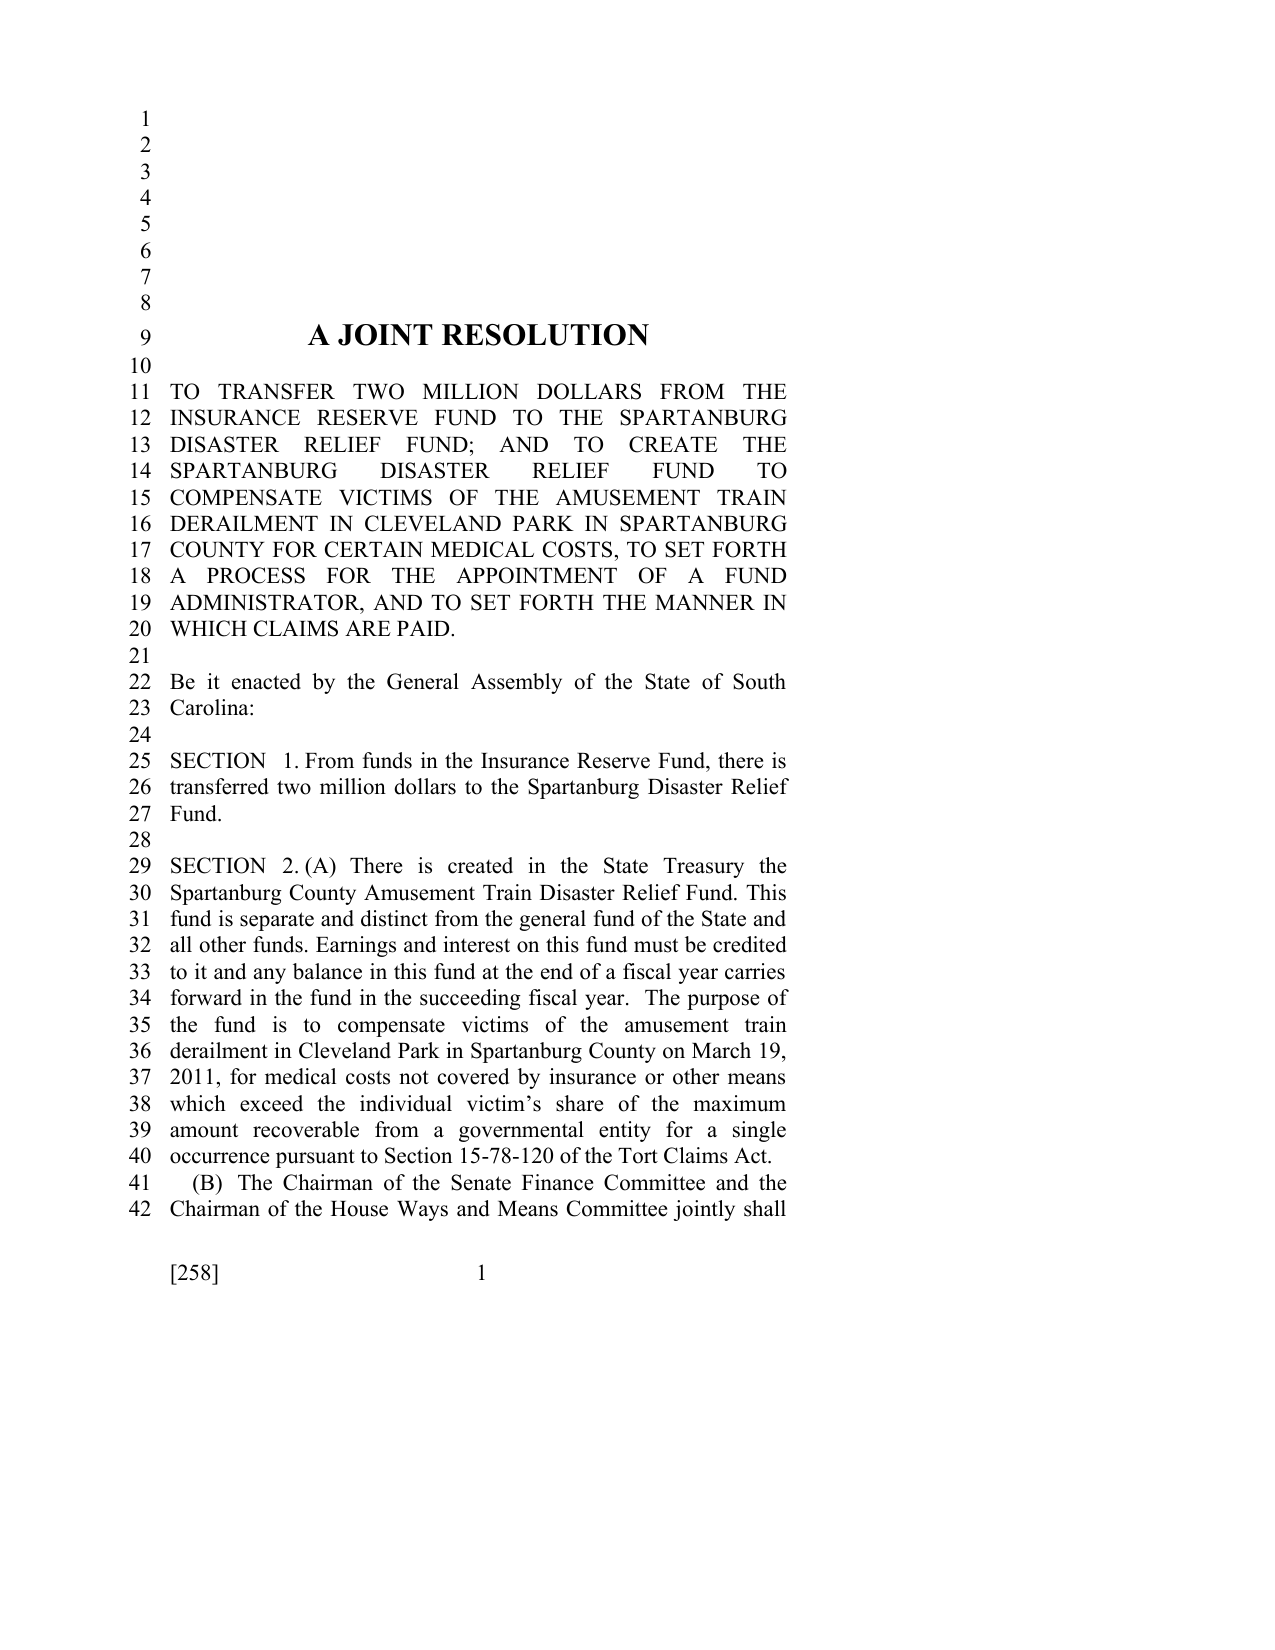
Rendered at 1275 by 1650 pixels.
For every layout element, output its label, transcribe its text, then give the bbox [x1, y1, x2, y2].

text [169, 1169, 787, 1221]
text SECTION 1. From funds in the Insurance Reserve Fund, there is transferred two million dollars to the Spartanburg Disaster Relief Fund. [169, 747, 787, 826]
text TO TRANSFER TWO MILLION DOLLARS FROM THE INSURANCE RESERVE FUND TO THE SPARTANBURG DISASTER RELIEF FUND; AND TO CREATE THE SPARTANBURG DISASTER RELIEF FUND TO COMPENSATE VICTIMS OF THE AMUSEMENT TRAIN DERAILMENT IN CLEVELAND PARK IN SPARTANBURG COUNTY FOR CERTAIN MEDICAL COSTS, TO SET FORTH A PROCESS FOR THE APPOINTMENT OF A FUND ADMINISTRATOR, AND TO SET FORTH THE MANNER IN WHICH CLAIMS ARE PAID. [169, 378, 787, 642]
text Be it enacted by the General Assembly of the State of South Carolina: [169, 668, 787, 721]
text A JOINT RESOLUTION [169, 316, 787, 352]
text SECTION 2. (A) There is created in the State Treasury the Spartanburg County Amusement Train Disaster Relief Fund. This fund is separate and distinct from the general fund of the State and all other funds. Earnings and interest on this fund must be credited to it and any balance in this fund at the end of a fiscal year carries forward in the fund in the succeeding fiscal year. The purpose of the fund is to compensate victims of the amusement train derailment in Cleveland Park in Spartanburg County on March 19, 2011, for medical costs not covered by insurance or other means which exceed the individual victim’s share of the maximum amount recoverable from a governmental entity for a single occurrence pursuant to Section 15-78-120 of the Tort Claims Act. [169, 852, 787, 1169]
